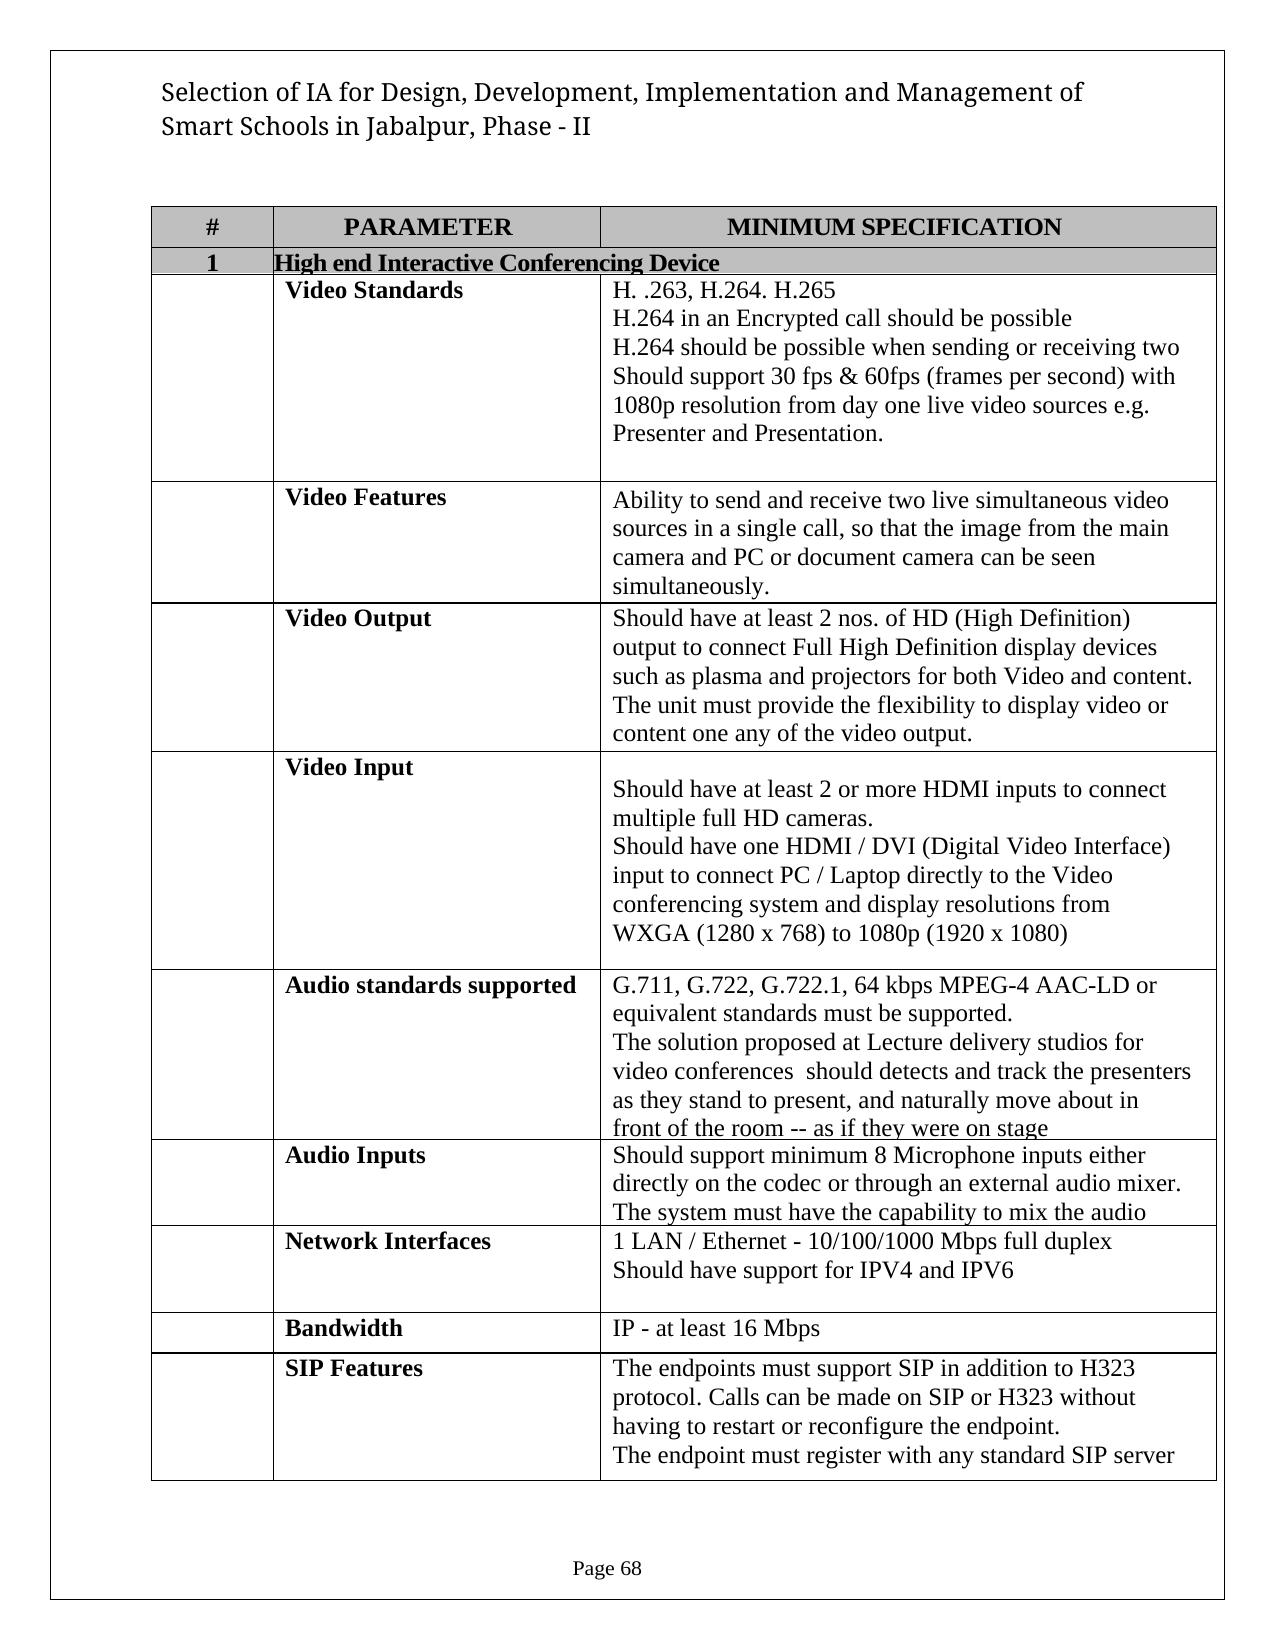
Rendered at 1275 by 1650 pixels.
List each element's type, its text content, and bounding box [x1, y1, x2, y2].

table_cell H. .263, H.264. H.265 H.264 in an Encrypted call should be possible H.264 should be possible when sending or receiving two Should support 30 fps & 60fps (frames per second) with 1080p resolution from day one live video sources e.g. Presenter and Presentation. [601, 275, 1216, 481]
table_cell Audio Inputs [274, 1140, 600, 1225]
table_cell Video Features [274, 482, 600, 602]
table_cell [152, 604, 273, 751]
table_cell Video Output [274, 604, 600, 751]
table_cell G.711, G.722, G.722.1, 64 kbps MPEG-4 AAC-LD or equivalent standards must be supported. The solution proposed at Lecture delivery studios for video conferences should detects and track the presenters as they stand to present, and naturally move about in front of the room -- as if they were on stage [601, 970, 1216, 1138]
table_cell Ability to send and receive two live simultaneous video sources in a single call, so that the image from the main camera and PC or document camera can be seen simultaneously. [601, 482, 1216, 602]
table_cell [152, 1226, 273, 1312]
table_cell Video Standards [274, 275, 600, 481]
table_cell [152, 752, 273, 968]
table_cell Should have at least 2 or more HDMI inputs to connect multiple full HD cameras. Should have one HDMI / DVI (Digital Video Interface) input to connect PC / Laptop directly to the Video conferencing system and display resolutions from WXGA (1280 x 768) to 1080p (1920 x 1080) [601, 752, 1216, 968]
table_cell Network Interfaces [274, 1226, 600, 1312]
table_cell [152, 482, 273, 602]
table_cell Should support minimum 8 Microphone inputs either directly on the codec or through an external audio mixer. The system must have the capability to mix the audio from all the microphones and the line input and send the same to the far end side [601, 1140, 1216, 1225]
table_cell Should have at least 2 nos. of HD (High Definition) output to connect Full High Definition display devices such as plasma and projectors for both Video and content. The unit must provide the flexibility to display video or content one any of the video output. [601, 604, 1216, 751]
table_cell Audio standards supported [274, 970, 600, 1138]
table_cell [152, 1354, 273, 1480]
table_header PARAMETER [274, 207, 600, 247]
table_cell High end Interactive Conferencing Device [274, 248, 1216, 273]
table_cell [152, 970, 273, 1138]
table_cell [152, 275, 273, 481]
table_header # [152, 207, 273, 247]
table_cell Video Input [274, 752, 600, 968]
table_cell SIP Features [274, 1354, 600, 1480]
table_cell The endpoints must support SIP in addition to H323 protocol. Calls can be made on SIP or H323 without having to restart or reconfigure the endpoint. The endpoint must register with any standard SIP server [601, 1354, 1216, 1480]
table_cell 1 LAN / Ethernet - 10/100/1000 Mbps full duplex Should have support for IPV4 and IPV6 [601, 1226, 1216, 1312]
table_header MINIMUM SPECIFICATION [601, 207, 1216, 247]
table_cell [152, 1313, 273, 1352]
table_cell IP - at least 16 Mbps [601, 1313, 1216, 1352]
table_cell [152, 1140, 273, 1225]
table_cell Bandwidth [274, 1313, 600, 1352]
table_cell 1 [152, 248, 273, 273]
